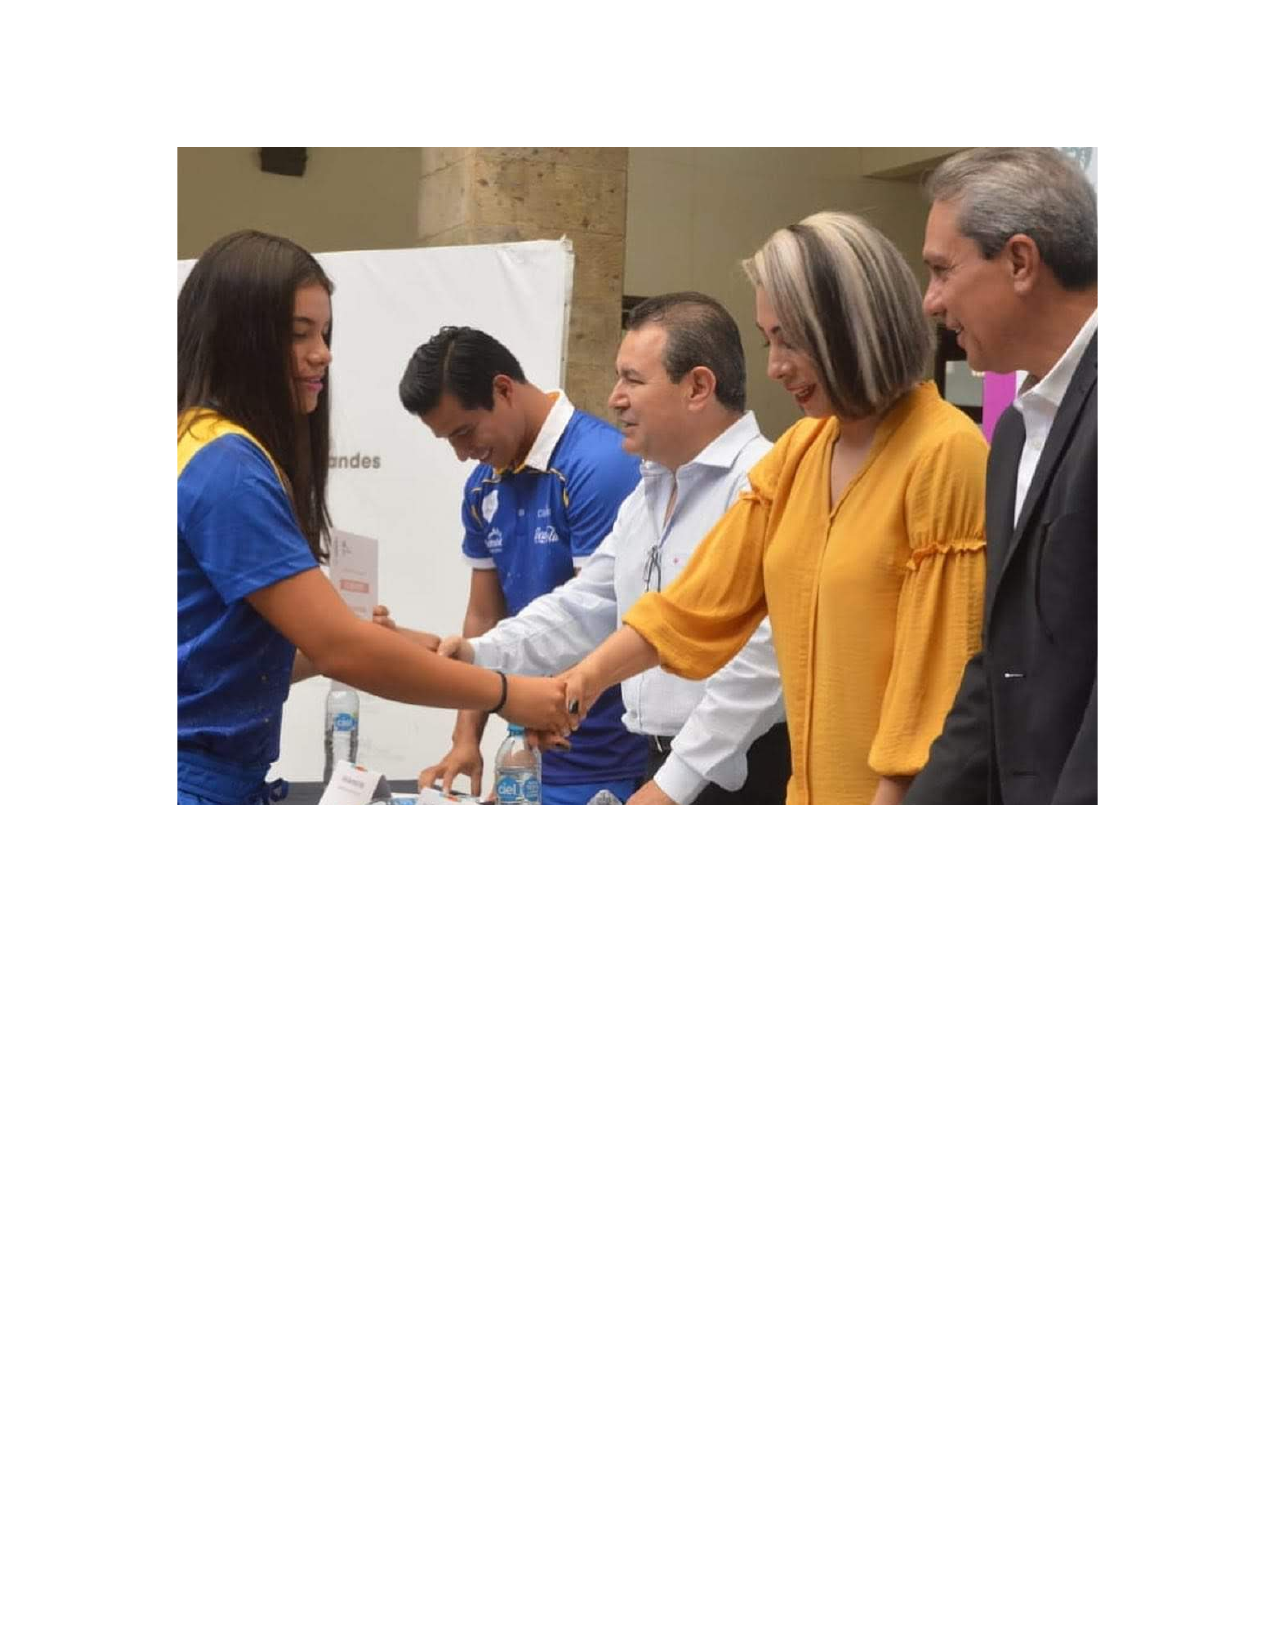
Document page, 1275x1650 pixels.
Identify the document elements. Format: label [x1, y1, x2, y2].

picture [177, 147, 1098, 805]
